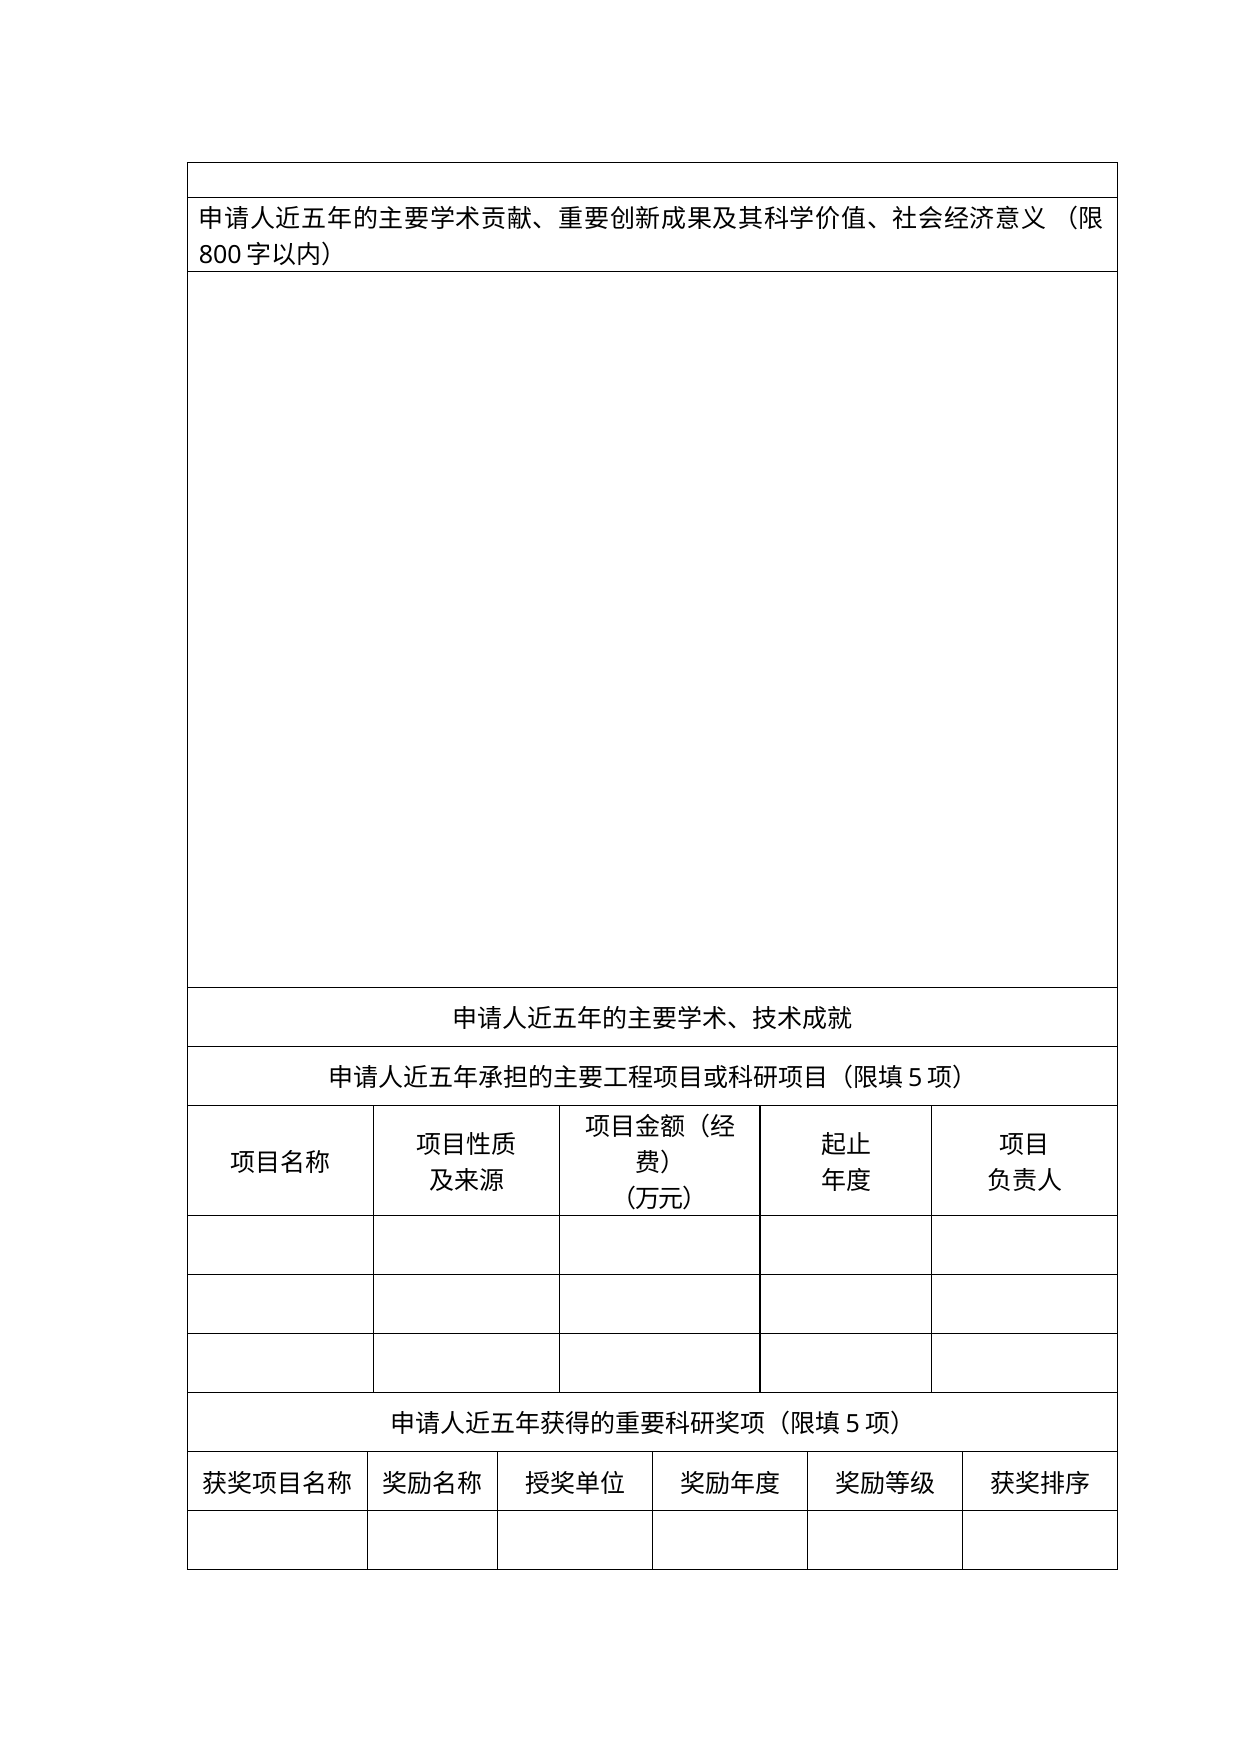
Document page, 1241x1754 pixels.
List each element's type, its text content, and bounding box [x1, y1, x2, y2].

table_cell 起止 年度 [761, 1106, 931, 1215]
table_cell 申请人近五年的主要学术贡献、重要创新成果及其科学价值、社会经济意义 （限800字以内） [188, 198, 1117, 271]
table_cell 申请人近五年获得的重要科研奖项（限填5项） [188, 1393, 1117, 1451]
table_cell 项目名称 [188, 1106, 373, 1215]
table_cell [188, 1334, 373, 1392]
table_cell [560, 1275, 759, 1333]
table_cell 奖励年度 [653, 1452, 807, 1510]
table_cell [374, 1216, 559, 1274]
table_cell 获奖项目名称 [188, 1452, 367, 1510]
table_cell [653, 1511, 807, 1569]
table_cell 授奖单位 [498, 1452, 652, 1510]
table_cell 项目 负责人 [932, 1106, 1117, 1215]
table_cell [188, 1511, 367, 1569]
table_cell [188, 163, 1117, 197]
table_cell [188, 272, 1117, 987]
table_cell 获奖排序 [963, 1452, 1117, 1510]
table_cell [188, 1275, 373, 1333]
table_cell 项目金额（经费） （万元） [560, 1106, 759, 1215]
table_cell [932, 1334, 1117, 1392]
table_cell [932, 1275, 1117, 1333]
table_cell [498, 1511, 652, 1569]
table_cell [374, 1275, 559, 1333]
table_cell [761, 1216, 931, 1274]
table_cell [560, 1334, 759, 1392]
table_cell [560, 1216, 759, 1274]
table_cell [761, 1334, 931, 1392]
table_cell [188, 1216, 373, 1274]
table_cell [761, 1275, 931, 1333]
table_cell 奖励等级 [808, 1452, 962, 1510]
table_cell [932, 1216, 1117, 1274]
table_cell 申请人近五年承担的主要工程项目或科研项目（限填5项） [188, 1047, 1117, 1105]
table_cell [374, 1334, 559, 1392]
table_cell 申请人近五年的主要学术、技术成就 [188, 988, 1117, 1046]
table_cell [368, 1511, 497, 1569]
table_cell 项目性质 及来源 [374, 1106, 559, 1215]
table_cell 奖励名称 [368, 1452, 497, 1510]
table_cell [808, 1511, 962, 1569]
table_cell [963, 1511, 1117, 1569]
